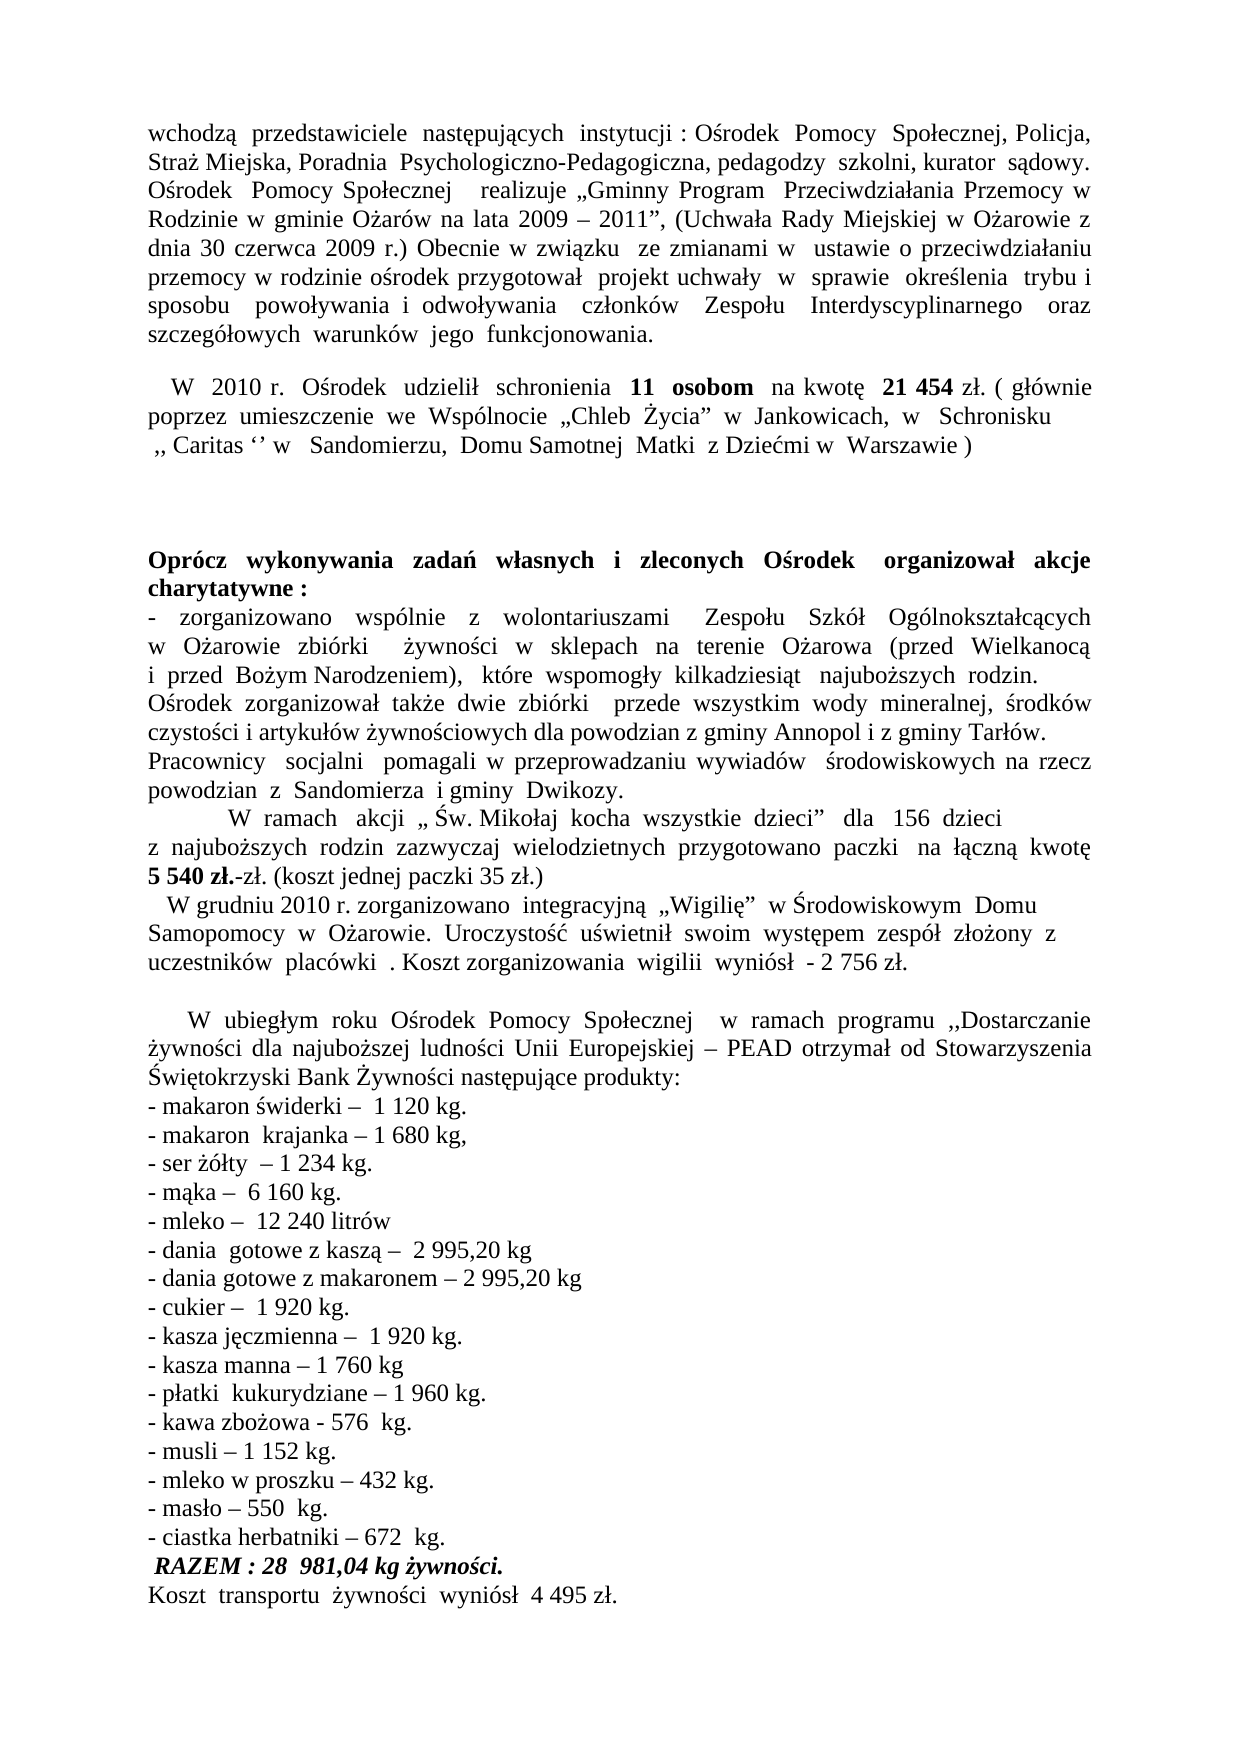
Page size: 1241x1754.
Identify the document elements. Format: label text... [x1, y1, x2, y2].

text Ośrodek Pomocy Społecznej realizuje „Gminny Program Przeciwdziałania Przemocy w Rodzinie w gminie Ożarów na lata 2009 – , (Uchwała Rady Miejskiej w Ożarowie z dnia 30 czerwca 2009 r.) Obecnie w związku ze zmianami w ustawie o przeciwdziałaniu przemocy w rodzinie ośrodek przygotował projekt uchwały w sprawie określenia trybu i sposobu powoływania i odwoływania członków Zespołu Interdyscyplinarnego oraz szczegółowych warunków jego funkcjonowania. [148, 176, 1092, 348]
text Oprócz wykonywania zadań własnych i zleconych Ośrodek organizował akcje charytatywne : [148, 545, 1092, 602]
text W ramach akcji „ Św. Mikołaj kocha wszystkie dzieci” dla 156 dzieci z najuboższych rodzin zazwyczaj wielodzietnych przygotowano paczki na łączną kwotę 5 540 zł.-zł. (koszt jednej paczki 35 zł.) [148, 803, 1092, 890]
text - mleko w proszku – . [148, 1465, 1092, 1493]
text W ubiegłym roku Ośrodek Pomocy Społecznej w ramach programu ,,Dostarczanie żywności dla najuboższej ludności Unii Europejskiej – PEAD otrzymał od Stowarzyszenia Świętokrzyski Bank Żywności następujące produkty: [148, 1005, 1092, 1091]
text - kasza jęczmienna – . [148, 1321, 1092, 1350]
text RAZEM : 28 żywności. [148, 1551, 1092, 1580]
text ,, Caritas ‘’ w Sandomierzu, Domu Samotnej Matki z Dziećmi w Warszawie ) [148, 430, 1092, 458]
text - płatki kukurydziane – . [148, 1378, 1092, 1407]
text - ser żółty – . [148, 1148, 1092, 1177]
text Koszt transportu żywności wyniósł 4 495 zł. [148, 1580, 1092, 1608]
text - dania gotowe z kaszą – [148, 1235, 1092, 1263]
text Ośrodek zorganizował także dwie zbiórki przede wszystkim wody mineralnej, środków czystości i artykułów żywnościowych dla powodzian z gminy Annopol i z gminy Tarłów. [148, 688, 1092, 746]
text W 2010 r. Ośrodek udzielił schronienia 11 osobom na kwotę 21 454 zł. ( głównie poprzez umieszczenie we Wspólnocie „Chleb Życia” w Jankowicach, w Schronisku [148, 372, 1092, 430]
text W grudniu 2010 r. zorganizowano integracyjną „Wigilię” w Środowiskowym Domu Samopomocy w Ożarowie. Uroczystość uświetnił swoim występem zespół złożony z uczestników placówki . Koszt zorganizowania wigilii wyniósł - 2 756 zł. [148, 890, 1092, 976]
text - musli – . [148, 1436, 1092, 1465]
text - kawa zbożowa - 576 kg. [148, 1407, 1092, 1436]
text - makaron świderki – . [148, 1091, 1092, 1120]
text - mleko – [148, 1206, 1092, 1235]
text - mąka – . [148, 1177, 1092, 1206]
text - kasza manna – [148, 1350, 1092, 1378]
text - dania gotowe z makaronem – [148, 1263, 1092, 1292]
text Pracownicy socjalni pomagali w przeprowadzaniu wywiadów środowiskowych na rzecz powodzian z Sandomierza i gminy Dwikozy. [148, 746, 1092, 803]
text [148, 118, 1092, 176]
text - cukier – . [148, 1292, 1092, 1321]
text - ciastka herbatniki – 672 kg. [148, 1522, 1092, 1551]
text - makaron krajanka – , [148, 1120, 1092, 1148]
text - masło – 550 kg. [148, 1493, 1092, 1522]
text - zorganizowano wspólnie z wolontariuszami Zespołu Szkół Ogólnokształcących w Ożarowie zbiórki żywności w sklepach na terenie Ożarowa (przed Wielkanocą i przed Bożym Narodzeniem), które wspomogły kilkadziesiąt najuboższych rodzin. [148, 602, 1092, 688]
